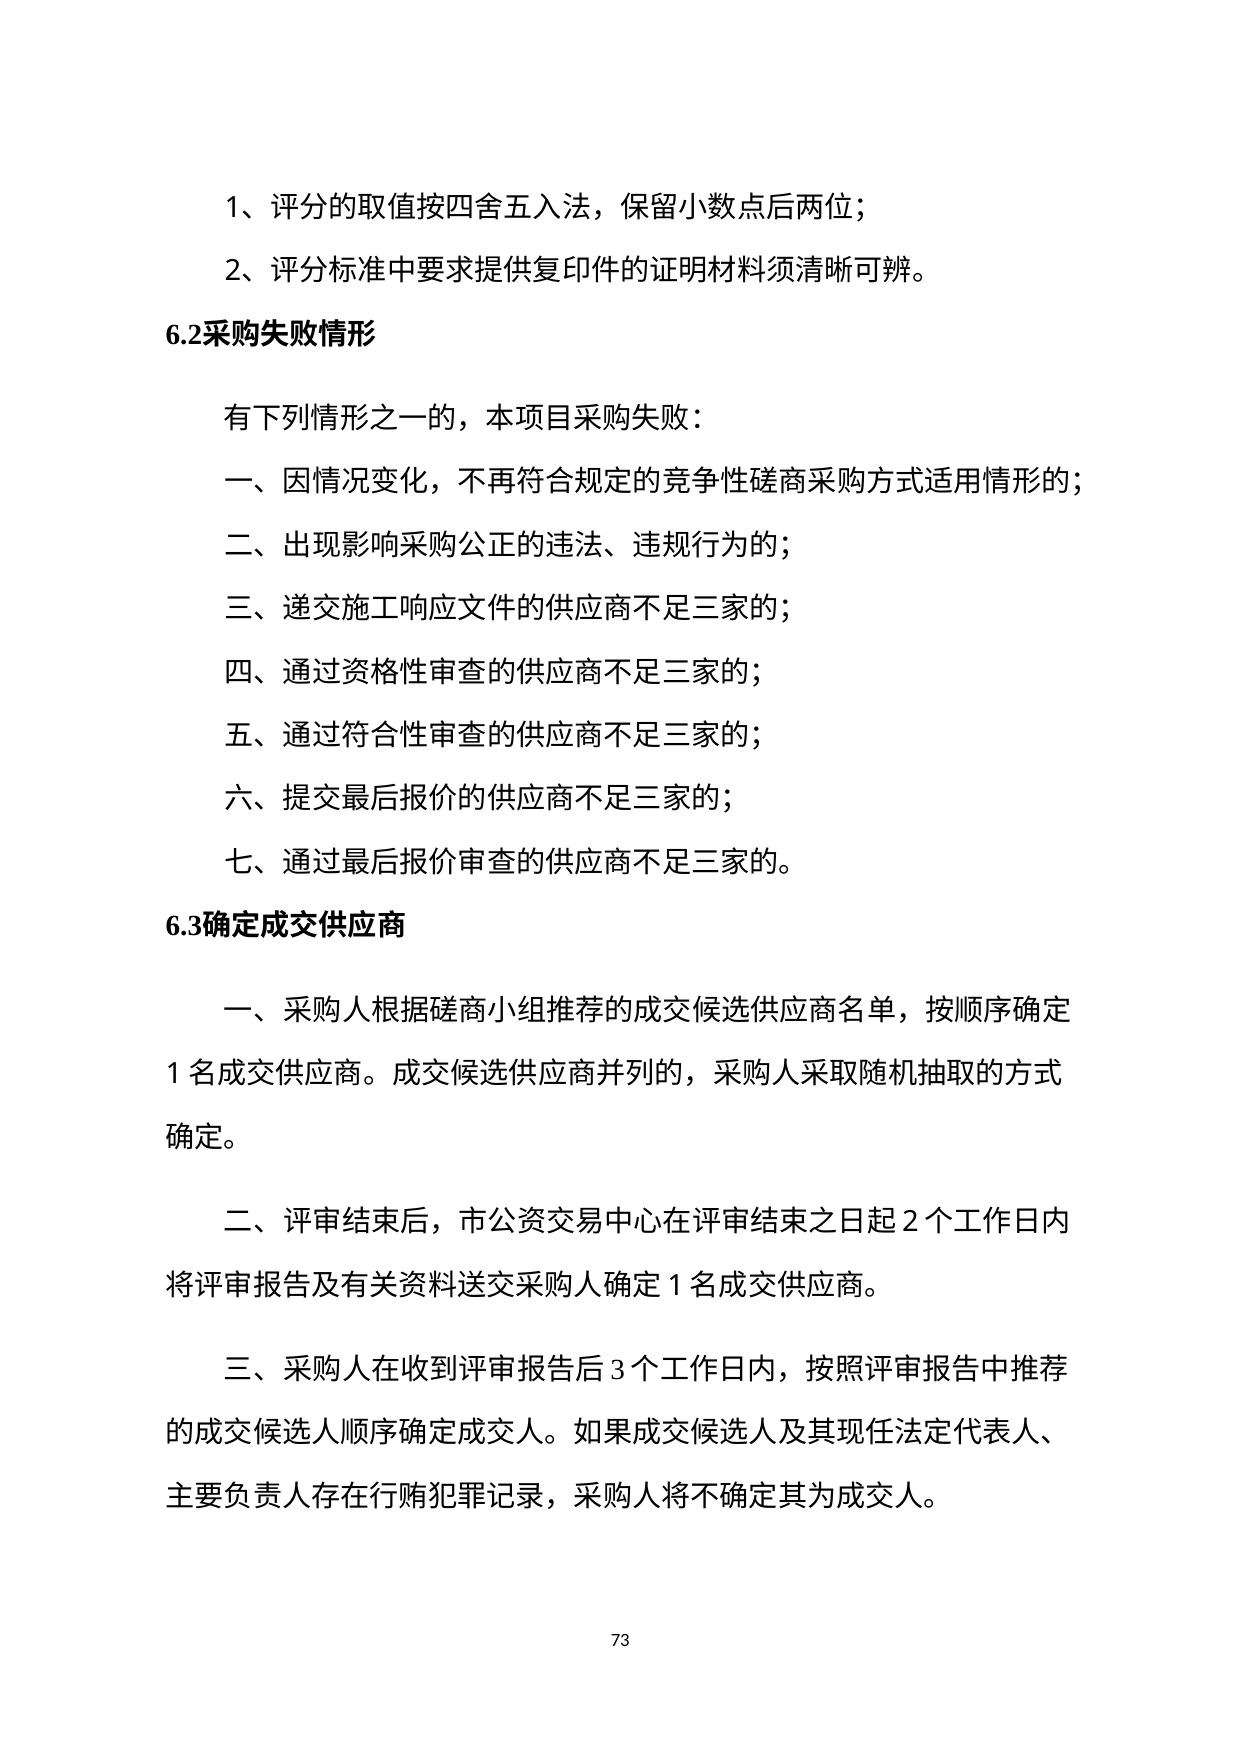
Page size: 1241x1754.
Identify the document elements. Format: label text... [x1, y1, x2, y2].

list 采购人根据磋商小组推荐的成交候选供应商名单，按顺序确定1名成交供应商。成交候选供应商并列的，采购人采取随机抽取的方式确定。 [165, 986, 1075, 1156]
list 采购人在收到评审报告后3个工作日内，按照评审报告中推荐的成交候选人顺序确定成交人。如果成交候选人及其现任法定代表人、主要负责人存在行贿犯罪记录，采购人将不确定其为成交人。 [165, 1345, 1075, 1514]
text 2、评分标准中要求提供复印件的证明材料须清晰可辨。 [165, 247, 1075, 289]
text 五、通过符合性审查的供应商不足三家的； [165, 712, 1075, 754]
text 一、因情况变化，不再符合规定的竞争性磋商采购方式适用情形的； [165, 458, 1075, 500]
subtitle 采购失败情形 [165, 310, 1075, 352]
text 三、递交施工响应文件的供应商不足三家的； [165, 585, 1075, 627]
text 七、通过最后报价审查的供应商不足三家的。 [165, 838, 1075, 881]
text 有下列情形之一的，本项目采购失败： [165, 394, 1075, 437]
text 四、通过资格性审查的供应商不足三家的； [165, 648, 1075, 691]
subtitle 确定成交供应商 [165, 902, 1075, 944]
text 1、评分的取值按四舍五入法，保留小数点后两位； [165, 183, 1075, 226]
text 六、提交最后报价的供应商不足三家的； [165, 775, 1075, 817]
list 评审结束后，市公资交易中心在评审结束之日起2个工作日内将评审报告及有关资料送交采购人确定1名成交供应商。 [165, 1197, 1075, 1303]
text 二、出现影响采购公正的违法、违规行为的； [165, 521, 1075, 564]
